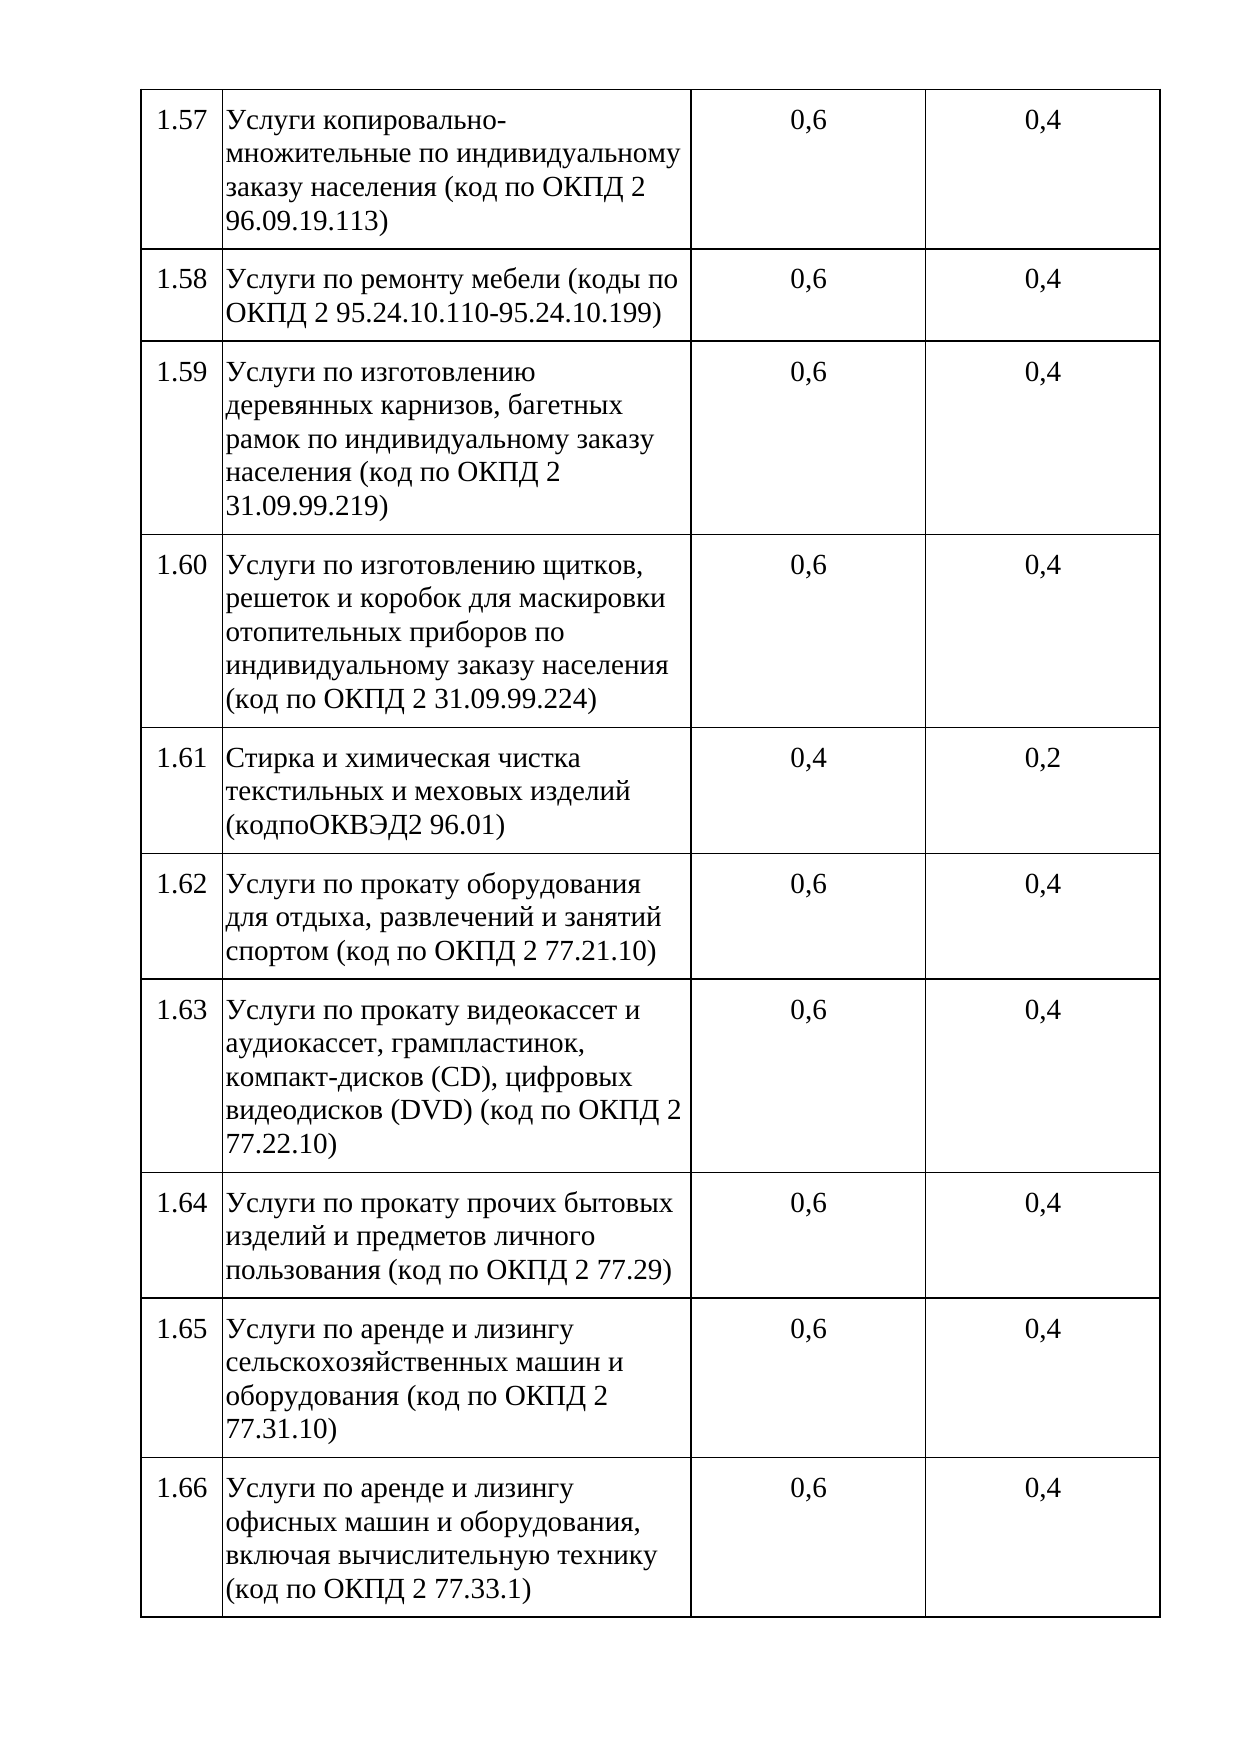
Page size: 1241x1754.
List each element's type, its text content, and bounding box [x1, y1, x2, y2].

table_cell 1.60 [142, 535, 222, 726]
table_cell Услуги по ремонту мебели (коды по ОКПД 2 95.24.10.110-95.24.10.199) [223, 250, 690, 340]
table_cell 1.64 [142, 1173, 222, 1297]
table_cell Услуги по изготовлению деревянных карнизов, багетных рамок по индивидуальному заказу населения (код по ОКПД 2 31.09.99.219) [223, 342, 690, 533]
table_cell Услуги по прокату оборудования для отдыха, развлечений и занятий спортом (код по ОКПД 2 77.21.10) [223, 854, 690, 978]
table_cell 0,2 [926, 728, 1159, 852]
table_cell 1.65 [142, 1299, 222, 1457]
table_cell 1.59 [142, 342, 222, 533]
table_cell 1.58 [142, 250, 222, 340]
table_cell 0,6 [692, 1458, 925, 1616]
table_cell 0,4 [926, 90, 1159, 248]
table_cell Услуги по аренде и лизингу офисных машин и оборудования, включая вычислительную технику (код по ОКПД 2 77.33.1) [223, 1458, 690, 1616]
table_cell 0,4 [926, 250, 1159, 340]
table_cell 1.61 [142, 728, 222, 852]
table_cell Услуги по прокату прочих бытовых изделий и предметов личного пользования (код по ОКПД 2 77.29) [223, 1173, 690, 1297]
table_cell 0,4 [926, 1173, 1159, 1297]
table_cell Услуги по аренде и лизингу сельскохозяйственных машин и оборудования (код по ОКПД 2 77.31.10) [223, 1299, 690, 1457]
table_cell 0,6 [692, 535, 925, 726]
table_cell Услуги по прокату видеокассет и аудиокассет, грампластинок, компакт-дисков (CD), цифровых видеодисков (DVD) (код по ОКПД 2 77.22.10) [223, 980, 690, 1171]
table_cell 0,6 [692, 980, 925, 1171]
table_cell Услуги по изготовлению щитков, решеток и коробок для маскировки отопительных приборов по индивидуальному заказу населения (код по ОКПД 2 31.09.99.224) [223, 535, 690, 726]
table_cell 1.62 [142, 854, 222, 978]
table_cell 0,4 [926, 854, 1159, 978]
table_cell 0,4 [926, 342, 1159, 533]
table_cell Услуги копировально-множительные по индивидуальному заказу населения (код по ОКПД 2 96.09.19.113) [223, 90, 690, 248]
table_cell 0,6 [692, 90, 925, 248]
table_cell 0,4 [926, 535, 1159, 726]
table_cell 0,6 [692, 854, 925, 978]
table_cell Стирка и химическая чистка текстильных и меховых изделий (кодпоОКВЭД2 96.01) [223, 728, 690, 852]
table_cell 0,6 [692, 1299, 925, 1457]
table_cell 0,6 [692, 342, 925, 533]
table_cell 0,4 [926, 980, 1159, 1171]
table_cell 1.57 [142, 90, 222, 248]
table_cell 1.63 [142, 980, 222, 1171]
table_cell 1.66 [142, 1458, 222, 1616]
table_cell 0,4 [692, 728, 925, 852]
table_cell 0,4 [926, 1458, 1159, 1616]
table_cell 0,6 [692, 250, 925, 340]
table_cell 0,6 [692, 1173, 925, 1297]
table_cell 0,4 [926, 1299, 1159, 1457]
